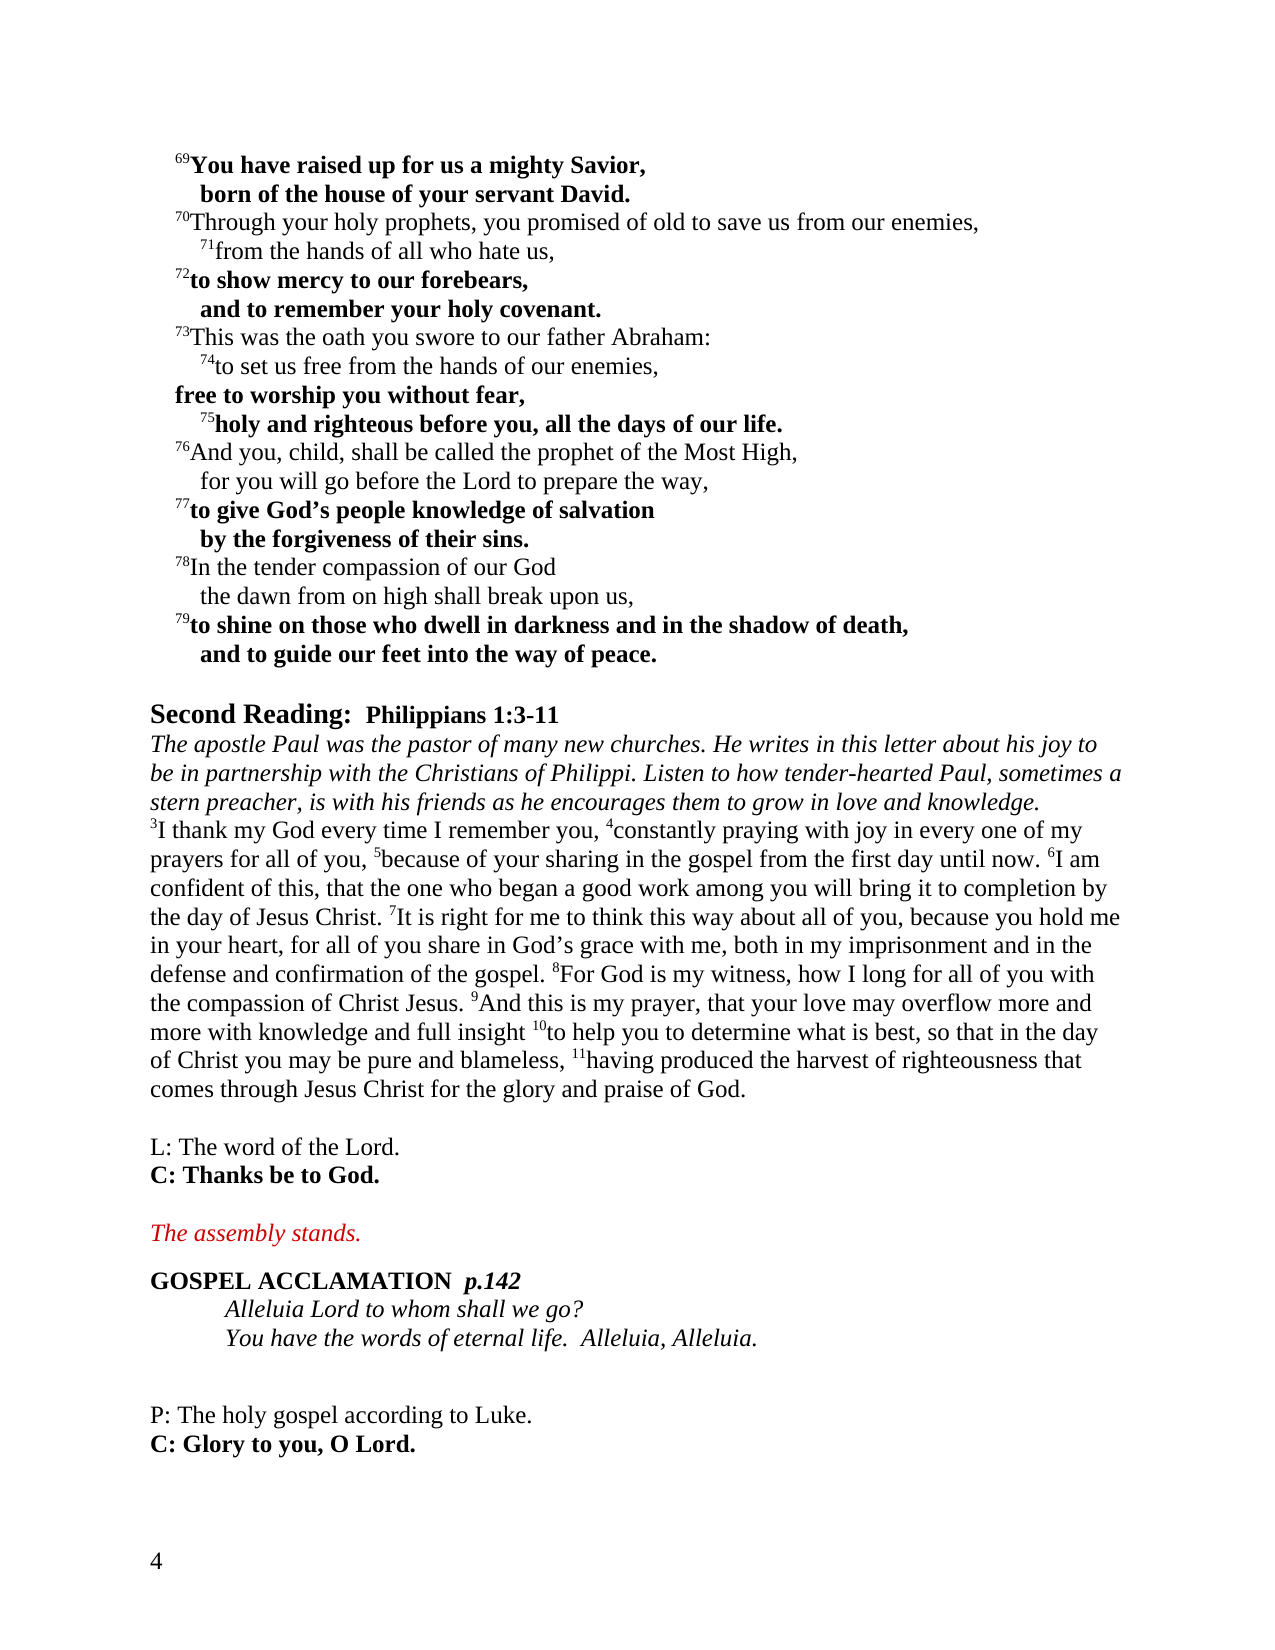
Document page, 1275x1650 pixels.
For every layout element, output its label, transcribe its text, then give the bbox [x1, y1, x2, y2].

text The assembly stands. [150, 1218, 1125, 1247]
text GOSPEL ACCLAMATION p.142 [150, 1266, 1125, 1294]
text You have the words of eternal life. Alleluia, Alleluia. [150, 1323, 1125, 1352]
text 3I thank my God every time I remember you, 4constantly praying with joy in every one of my prayers for all of you, 5because of your sharing in the gospel from the first day until now. 6I am confident of this, that the one who began a good work among you will bring it to completion by the day of Jesus Christ. 7It is right for me to think this way about all of you, because you hold me in your heart, for all of you share in God’s grace with me, both in my imprisonment and in the defense and confirmation of the gospel. 8For God is my witness, how I long for all of you with the compassion of Christ Jesus. 9And this is my prayer, that your love may overflow more and more with knowledge and full insight 10to help you to determine what is best, so that in the day of Christ you may be pure and blameless, 11having produced the harvest of righteousness that comes through Jesus Christ for the glory and praise of God. [150, 815, 1125, 1103]
text Alleluia Lord to whom shall we go? [150, 1294, 1125, 1323]
text C: Glory to you, O Lord. [150, 1429, 1125, 1457]
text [150, 150, 1125, 667]
subtitle Second Reading: Philippians 1:3-11 [150, 697, 1125, 729]
text The apostle Paul was the pastor of many new churches. He writes in this letter about his joy to be in partnership with the Christians of Philippi. Listen to how tender-hearted Paul, sometimes a stern preacher, is with his friends as he encourages them to grow in love and knowledge. [150, 729, 1125, 815]
text P: The holy gospel according to Luke. [150, 1400, 1125, 1429]
text L: The word of the Lord. [150, 1132, 1125, 1160]
text C: Thanks be to God. [150, 1160, 1125, 1189]
